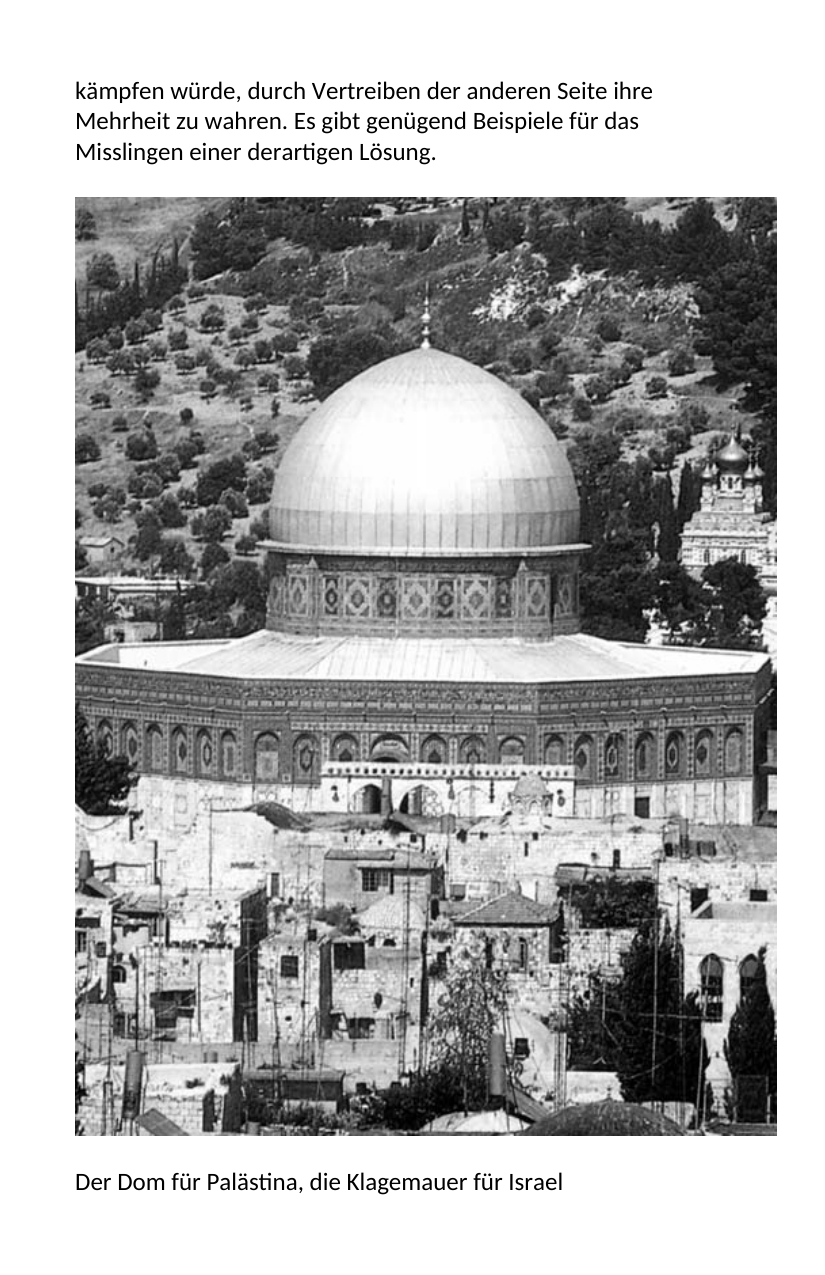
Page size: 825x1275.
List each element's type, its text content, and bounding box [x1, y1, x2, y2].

text Der Dom für Palästina, die Klagemauer für Israel [75, 1166, 750, 1196]
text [75, 75, 750, 167]
picture [75, 197, 777, 1136]
